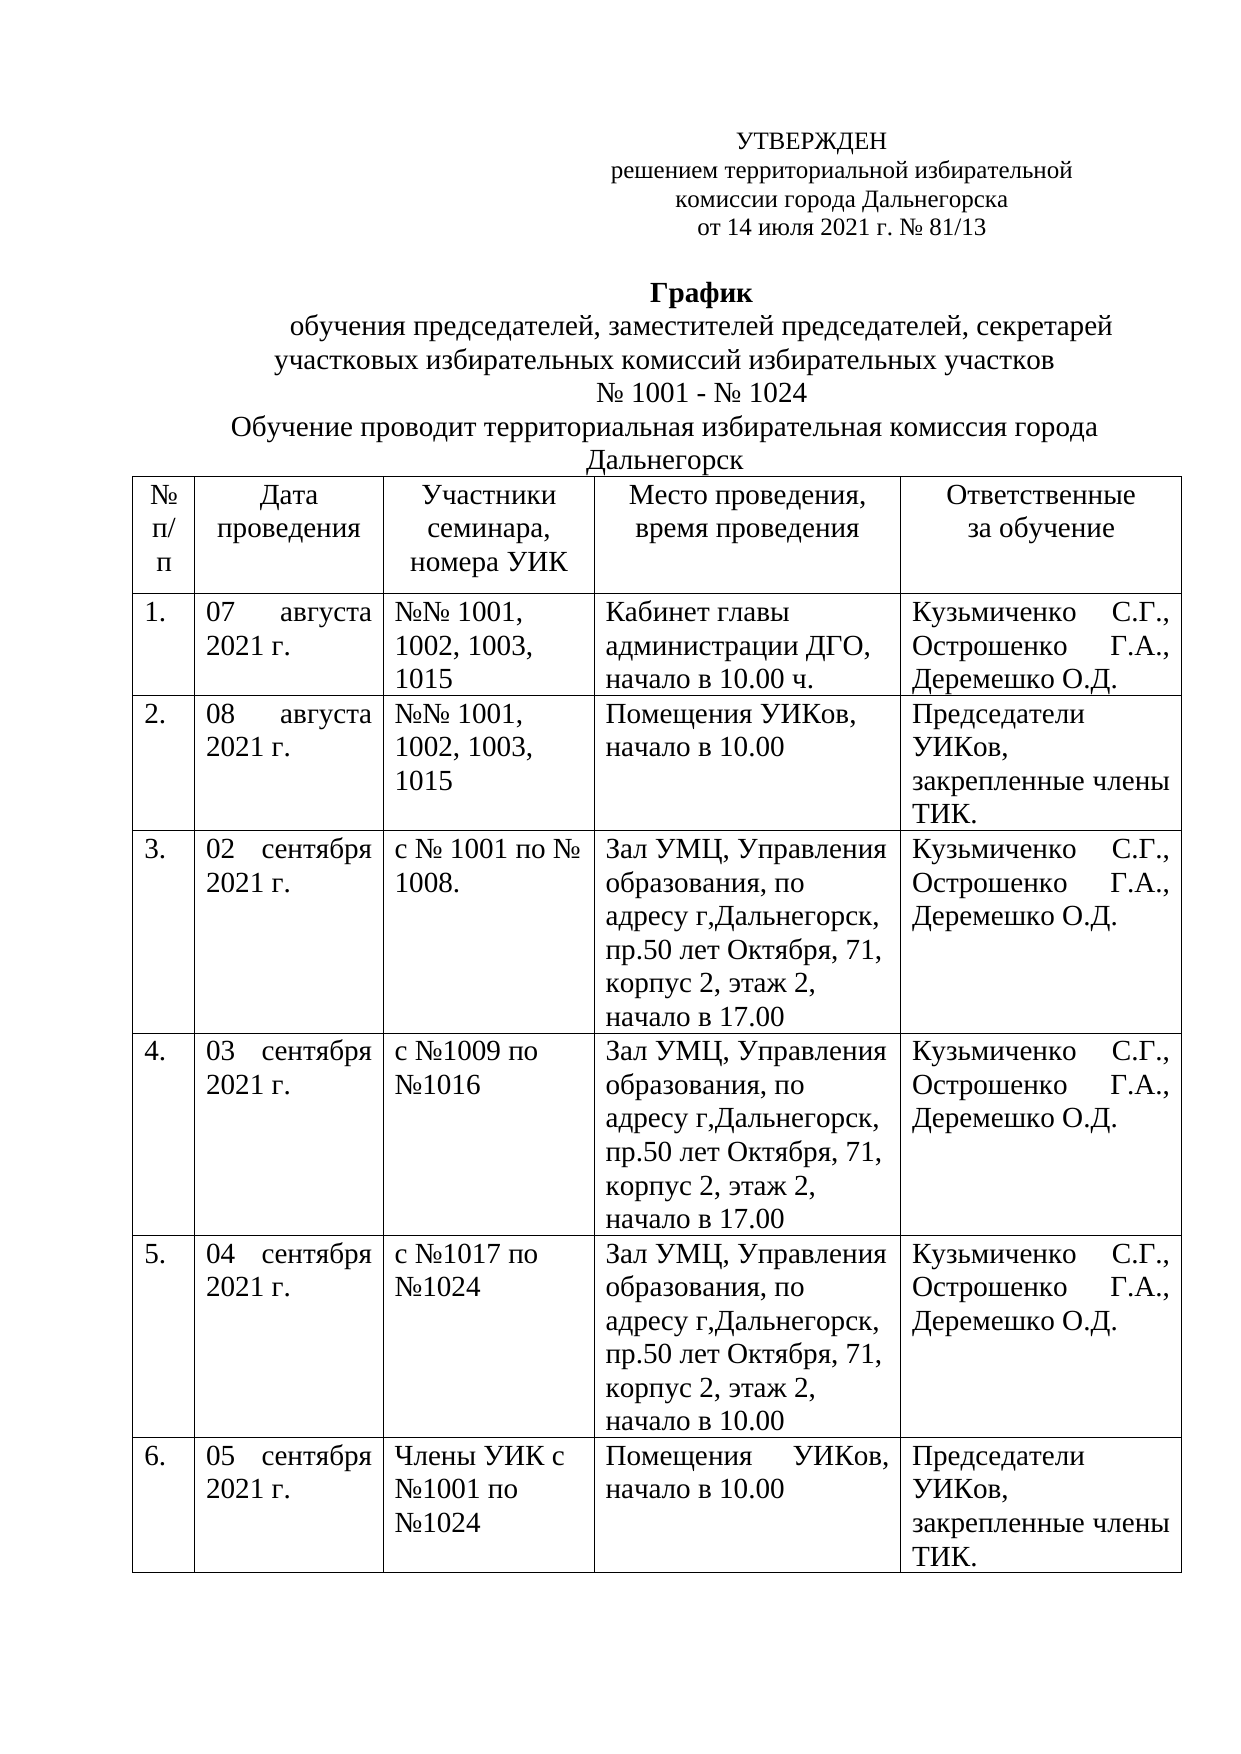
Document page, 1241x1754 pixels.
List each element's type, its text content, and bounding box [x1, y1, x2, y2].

table_cell Члены УИК с №1001 по №1024 [384, 1438, 594, 1572]
table_cell 08 августа 2021 г. [195, 696, 383, 830]
table_header Ответственные за обучение [901, 477, 1181, 593]
table_cell Председатели УИКов, закрепленные члены ТИК. [901, 1438, 1181, 1572]
table_cell 1. [133, 594, 194, 695]
table_cell с № 1001 по № 1008. [384, 831, 594, 1032]
table_header Место проведения, время проведения [595, 477, 900, 593]
text № 1001 - № 1024 [177, 375, 1152, 409]
table_cell Помещения УИКов, начало в 10.00 [595, 1438, 900, 1572]
table_cell 4. [133, 1034, 194, 1235]
table_cell Кузьмиченко С.Г., Острошенко Г.А., Деремешко О.Д. [901, 594, 1181, 695]
text от 14 июля 2021 г. № 81/13 [532, 212, 1152, 241]
table_cell 6. [133, 1438, 194, 1572]
table_cell 5. [133, 1236, 194, 1437]
table_cell 03 сентября 2021 г. [195, 1034, 383, 1235]
table_cell 07 августа 2021 г. [195, 594, 383, 695]
table_cell с №1017 по №1024 [384, 1236, 594, 1437]
table_cell 2. [133, 696, 194, 830]
table_cell 05 сентября 2021 г. [195, 1438, 383, 1572]
text обучения председателей, заместителей председателей, секретарей участковых избирательных комиссий избирательных участков [177, 308, 1152, 375]
table_cell Кузьмиченко С.Г., Острошенко Г.А., Деремешко О.Д. [901, 1034, 1181, 1235]
table_cell 04 сентября 2021 г. [195, 1236, 383, 1437]
table_cell с №1009 по №1016 [384, 1034, 594, 1235]
table_cell Кузьмиченко С.Г., Острошенко Г.А., Деремешко О.Д. [901, 1236, 1181, 1437]
text График [177, 275, 1152, 308]
table_cell Зал УМЦ, Управления образования, по адресу г,Дальнегорск, пр.50 лет Октября, 71, корпус 2, этаж 2, начало в 10.00 [595, 1236, 900, 1437]
text УТВЕРЖДЕН [177, 126, 1152, 155]
table_cell Помещения УИКов, начало в 10.00 [595, 696, 900, 830]
table_cell Председатели УИКов, закрепленные члены ТИК. [901, 696, 1181, 830]
table_header Дата проведения [195, 477, 383, 593]
table_header Участники семинара, номера УИК [384, 477, 594, 593]
text комиссии города Дальнегорска [532, 184, 1152, 212]
text решением территориальной избирательной [532, 155, 1152, 184]
table_cell 02 сентября 2021 г. [195, 831, 383, 1032]
table_cell №№ 1001, 1002, 1003, 1015 [384, 594, 594, 695]
table_cell №№ 1001, 1002, 1003, 1015 [384, 696, 594, 830]
table_cell Зал УМЦ, Управления образования, по адресу г,Дальнегорск, пр.50 лет Октября, 71, корпус 2, этаж 2, начало в 17.00 [595, 1034, 900, 1235]
text Обучение проводит территориальная избирательная комиссия города Дальнегорск [177, 409, 1152, 476]
table_cell Кабинет главы администрации ДГО, начало в 10.00 ч. [595, 594, 900, 695]
table_cell Кузьмиченко С.Г., Острошенко Г.А., Деремешко О.Д. [901, 831, 1181, 1032]
table_cell 3. [133, 831, 194, 1032]
table_header № п/п [133, 477, 194, 593]
table_cell Зал УМЦ, Управления образования, по адресу г,Дальнегорск, пр.50 лет Октября, 71, корпус 2, этаж 2, начало в 17.00 [595, 831, 900, 1032]
